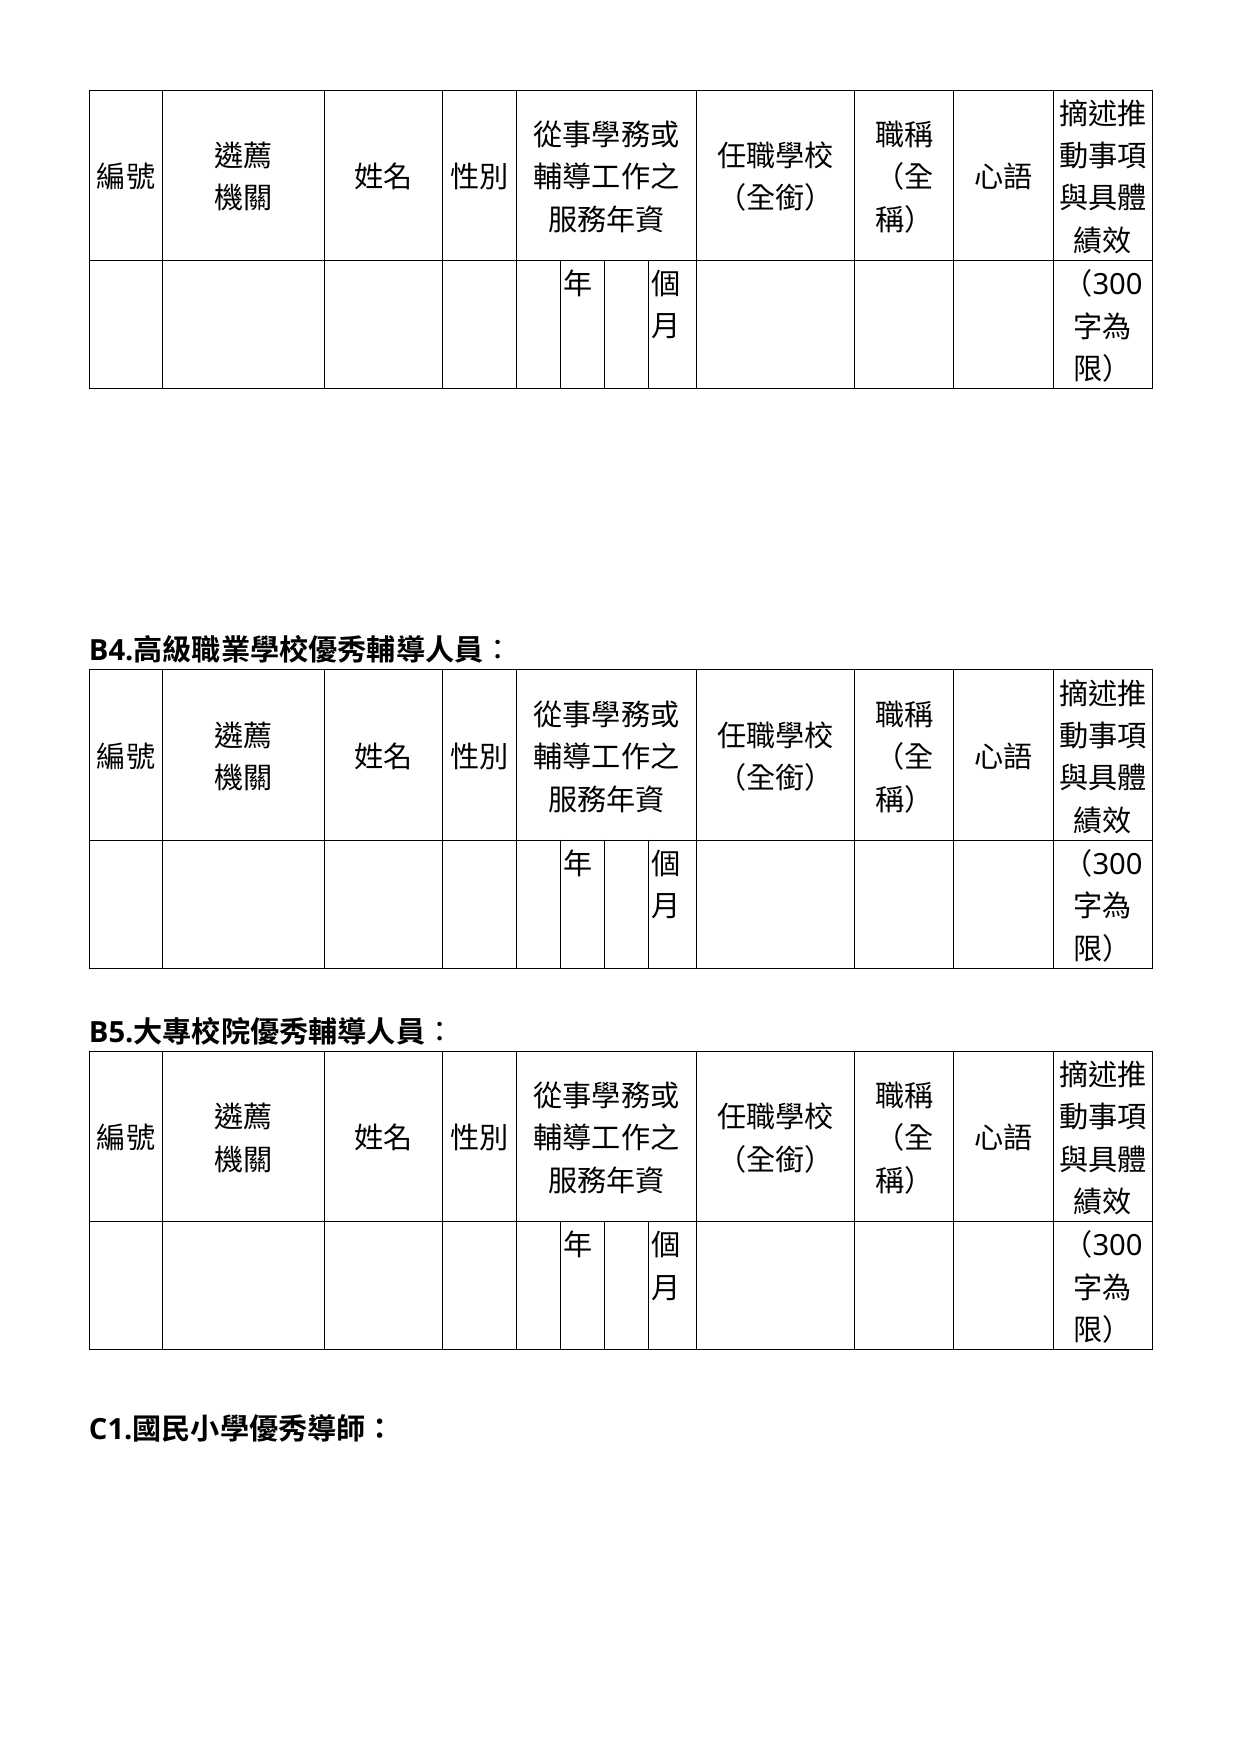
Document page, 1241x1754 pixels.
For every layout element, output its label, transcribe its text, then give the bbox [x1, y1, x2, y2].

table_header 摘述推動事項與具體績效 [1054, 670, 1152, 839]
table_header 遴薦 機關 [163, 670, 324, 839]
table_cell 年 [561, 1222, 604, 1349]
table_cell [443, 1222, 516, 1349]
table_cell 個月 [649, 841, 696, 967]
table_header 性別 [443, 670, 516, 839]
table_cell [954, 261, 1053, 388]
table_cell 年 [561, 841, 604, 967]
table_cell [517, 261, 560, 388]
table_cell [163, 261, 324, 388]
table_header 性別 [443, 1052, 516, 1221]
table_header 從事學務或輔導工作之服務年資 [517, 670, 696, 839]
table_cell [325, 841, 442, 967]
table_header 編號 [90, 1052, 162, 1221]
table_header 摘述推動事項與具體績效 [1054, 91, 1152, 260]
table_cell [697, 841, 854, 967]
table_cell [517, 841, 560, 967]
table_cell [855, 261, 953, 388]
table_cell [163, 841, 324, 967]
table_header 編號 [90, 91, 162, 260]
table_cell [90, 841, 162, 967]
table_header 從事學務或輔導工作之服務年資 [517, 1052, 696, 1221]
table_cell [517, 1222, 560, 1349]
table_cell （300字為限） [1054, 841, 1152, 967]
table_cell [605, 841, 648, 967]
table_header 職稱 （全稱） [855, 670, 953, 839]
table_header 心語 [954, 91, 1053, 260]
text B5.大專校院優秀輔導人員： [89, 1008, 1152, 1051]
table_cell [697, 1222, 854, 1349]
table_header 心語 [954, 670, 1053, 839]
table_cell [855, 1222, 953, 1349]
table_header 心語 [954, 1052, 1053, 1221]
table_header 編號 [90, 670, 162, 839]
table_header 遴薦 機關 [163, 1052, 324, 1221]
table_cell [605, 261, 648, 388]
table_cell （300字為限） [1054, 261, 1152, 388]
table_cell [443, 261, 516, 388]
table_cell 個月 [649, 1222, 696, 1349]
table_cell [855, 841, 953, 967]
table_cell [954, 841, 1053, 967]
table_header 任職學校 （全銜） [697, 1052, 854, 1221]
table_header 任職學校 （全銜） [697, 670, 854, 839]
table_cell [90, 1222, 162, 1349]
table_cell [163, 1222, 324, 1349]
table_cell 年 [561, 261, 604, 388]
table_cell [605, 1222, 648, 1349]
table_header 從事學務或輔導工作之服務年資 [517, 91, 696, 260]
text C1.國民小學優秀導師： [89, 1389, 1152, 1464]
table_cell [954, 1222, 1053, 1349]
table_cell （300字為限） [1054, 1222, 1152, 1349]
table_cell [443, 841, 516, 967]
table_cell [90, 261, 162, 388]
table_header 性別 [443, 91, 516, 260]
table_cell [325, 261, 442, 388]
table_cell 個月 [649, 261, 696, 388]
table_header 摘述推動事項與具體績效 [1054, 1052, 1152, 1221]
table_header 姓名 [325, 1052, 442, 1221]
table_header 職稱 （全稱） [855, 1052, 953, 1221]
table_header 姓名 [325, 91, 442, 260]
table_header 職稱 （全稱） [855, 91, 953, 260]
table_cell [697, 261, 854, 388]
table_header 姓名 [325, 670, 442, 839]
table_cell [325, 1222, 442, 1349]
text B4.高級職業學校優秀輔導人員： [89, 627, 1152, 669]
table_header 遴薦 機關 [163, 91, 324, 260]
table_header 任職學校 （全銜） [697, 91, 854, 260]
